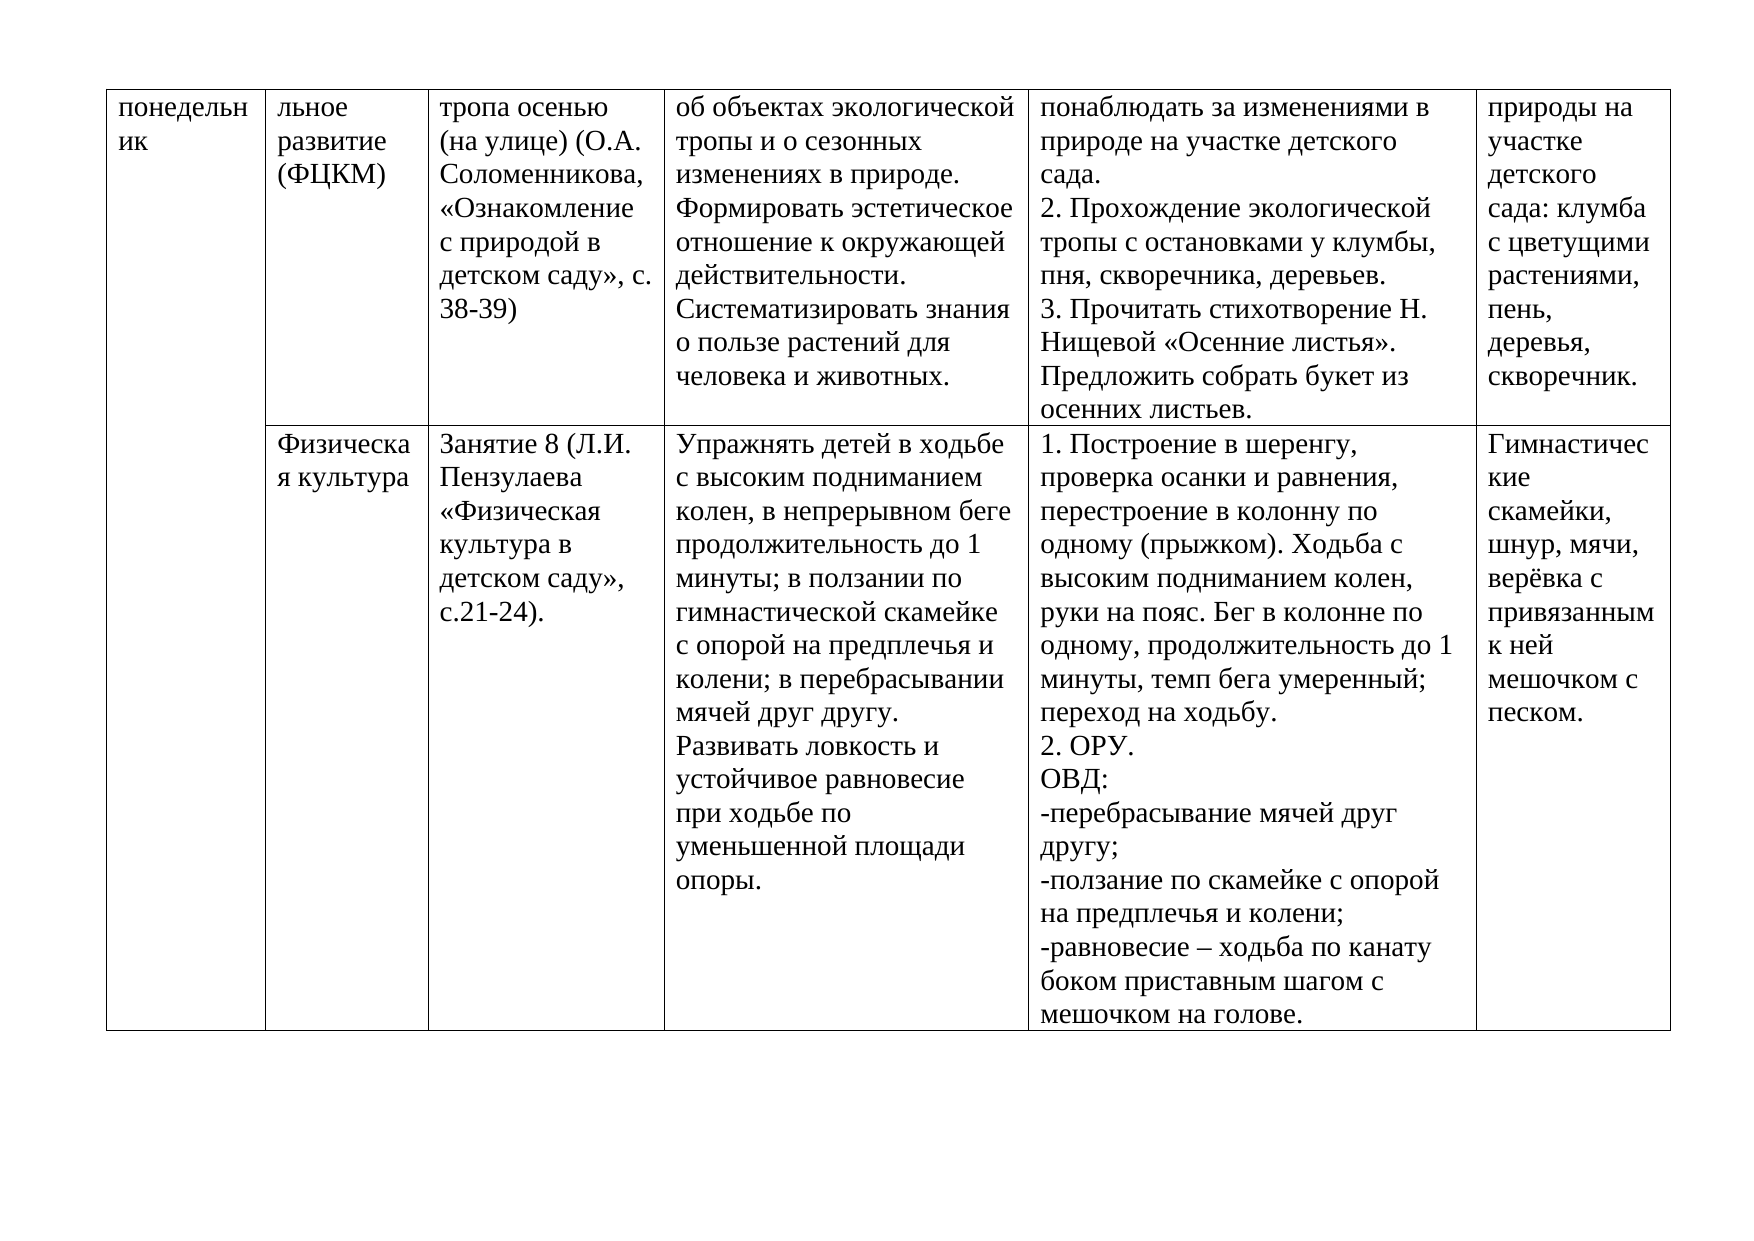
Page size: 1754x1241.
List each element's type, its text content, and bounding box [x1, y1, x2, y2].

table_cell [1029, 426, 1476, 1030]
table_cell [1477, 426, 1670, 1030]
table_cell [266, 90, 428, 425]
table_cell Физическая культура [266, 426, 428, 1030]
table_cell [1477, 90, 1670, 425]
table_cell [429, 90, 664, 425]
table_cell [429, 426, 664, 1030]
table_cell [665, 426, 1028, 1030]
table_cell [1029, 90, 1476, 425]
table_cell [665, 90, 1028, 425]
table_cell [107, 90, 265, 1030]
